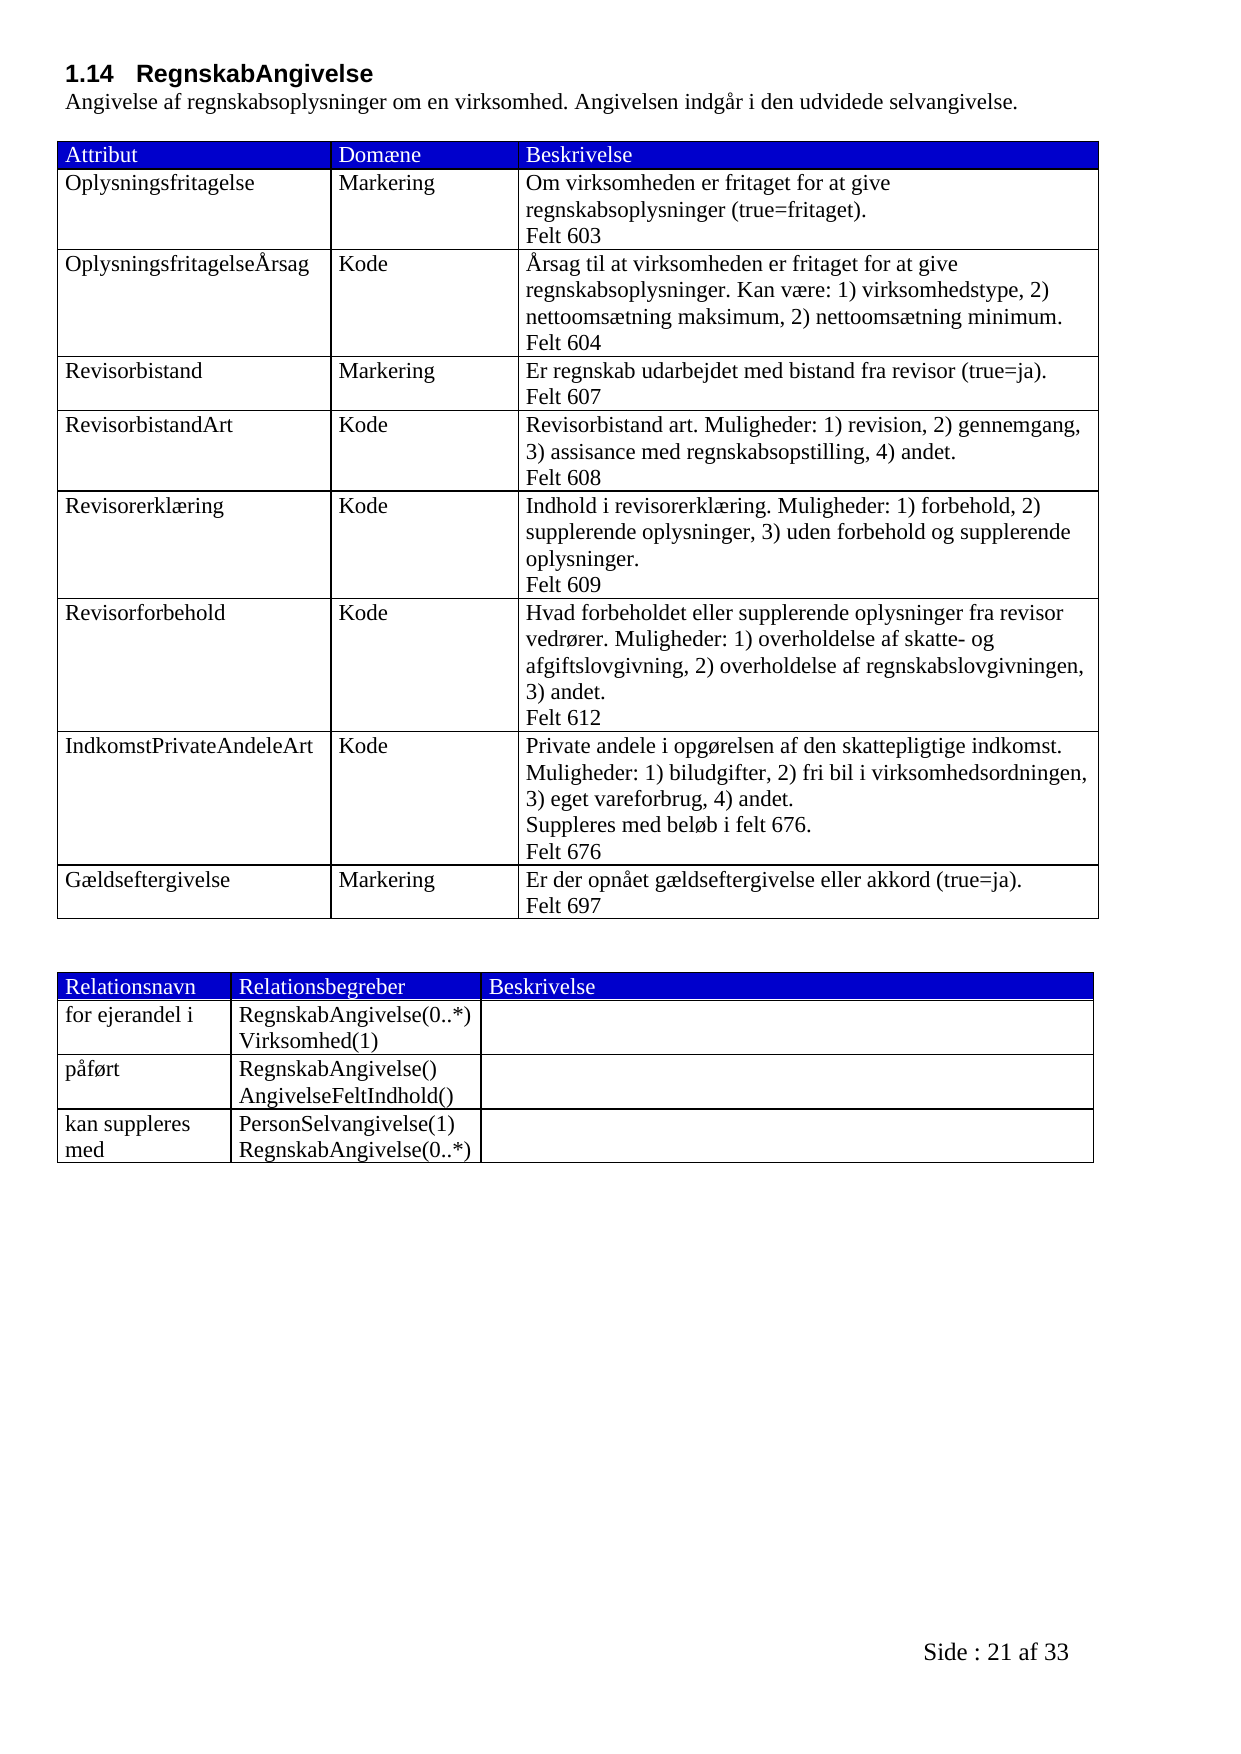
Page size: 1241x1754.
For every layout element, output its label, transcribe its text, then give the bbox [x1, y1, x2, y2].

table_cell Årsag til at virksomheden er fritaget for at give regnskabsoplysninger. Kan være: 1) virksomhedstype, 2) nettoomsætning maksimum, 2) nettoomsætning minimum. Felt 604 [519, 250, 1098, 356]
table_cell Indhold i revisorerklæring. Muligheder: 1) forbehold, 2) supplerende oplysninger, 3) uden forbehold og supplerende oplysninger. Felt 609 [519, 492, 1098, 597]
table_cell [482, 1110, 1093, 1162]
table_cell Kode [332, 599, 518, 731]
table_cell Om virksomheden er fritaget for at give regnskabsoplysninger (true=fritaget). Felt 603 [519, 170, 1098, 248]
table_cell Revisorbistand [58, 357, 330, 410]
table_cell Hvad forbeholdet eller supplerende oplysninger fra revisor vedrører. Muligheder: 1) overholdelse af skatte- og afgiftslovgivning, 2) overholdelse af regnskabslovgivningen, 3) andet. Felt 612 [519, 599, 1098, 731]
table_cell OplysningsfritagelseÅrsag [58, 250, 330, 356]
table_cell Er der opnået gældseftergivelse eller akkord (true=ja). Felt 697 [519, 866, 1098, 918]
table_cell Kode [332, 250, 518, 356]
table_cell RegnskabAngivelse() AngivelseFeltIndhold() [232, 1055, 480, 1108]
table_header Beskrivelse [482, 973, 1093, 999]
table_cell Private andele i opgørelsen af den skattepligtige indkomst. Muligheder: 1) biludgifter, 2) fri bil i virksomhedsordningen, 3) eget vareforbrug, 4) andet. Suppleres med beløb i felt 676. Felt 676 [519, 732, 1098, 864]
table_header Domæne [332, 142, 518, 168]
table_header Relationsbegreber [232, 973, 480, 999]
table_header Beskrivelse [519, 142, 1098, 168]
table_cell kan suppleres med [58, 1110, 230, 1162]
table_cell Revisorerklæring [58, 492, 330, 597]
table_cell Markering [332, 170, 518, 248]
table_cell Oplysningsfritagelse [58, 170, 330, 248]
table_cell Kode [332, 492, 518, 597]
table_cell RegnskabAngivelse(0..*) Virksomhed(1) [232, 1001, 480, 1054]
table_cell PersonSelvangivelse(1) RegnskabAngivelse(0..*) [232, 1110, 480, 1162]
table_header Attribut [58, 142, 330, 168]
table_cell Markering [332, 357, 518, 410]
table_cell [482, 1001, 1093, 1054]
table_header Relationsnavn [58, 973, 230, 999]
table_cell Kode [332, 732, 518, 864]
table_cell Er regnskab udarbejdet med bistand fra revisor (true=ja). Felt 607 [519, 357, 1098, 410]
table_cell for ejerandel i [58, 1001, 230, 1054]
table_cell Revisorbistand art. Muligheder: 1) revision, 2) gennemgang, 3) assisance med regnskabsopstilling, 4) andet. Felt 608 [519, 411, 1098, 490]
table_cell Revisorforbehold [58, 599, 330, 731]
table_cell påført [58, 1055, 230, 1108]
text Angivelse af regnskabsoplysninger om en virksomhed. Angivelsen indgår i den udvidede selvangivelse. [65, 88, 1181, 114]
table_cell Markering [332, 866, 518, 918]
table_cell IndkomstPrivateAndeleArt [58, 732, 330, 864]
table_cell [482, 1055, 1093, 1108]
table_cell RevisorbistandArt [58, 411, 330, 490]
table_cell Gældseftergivelse [58, 866, 330, 918]
table_cell Kode [332, 411, 518, 490]
subtitle RegnskabAngivelse [65, 59, 1181, 88]
